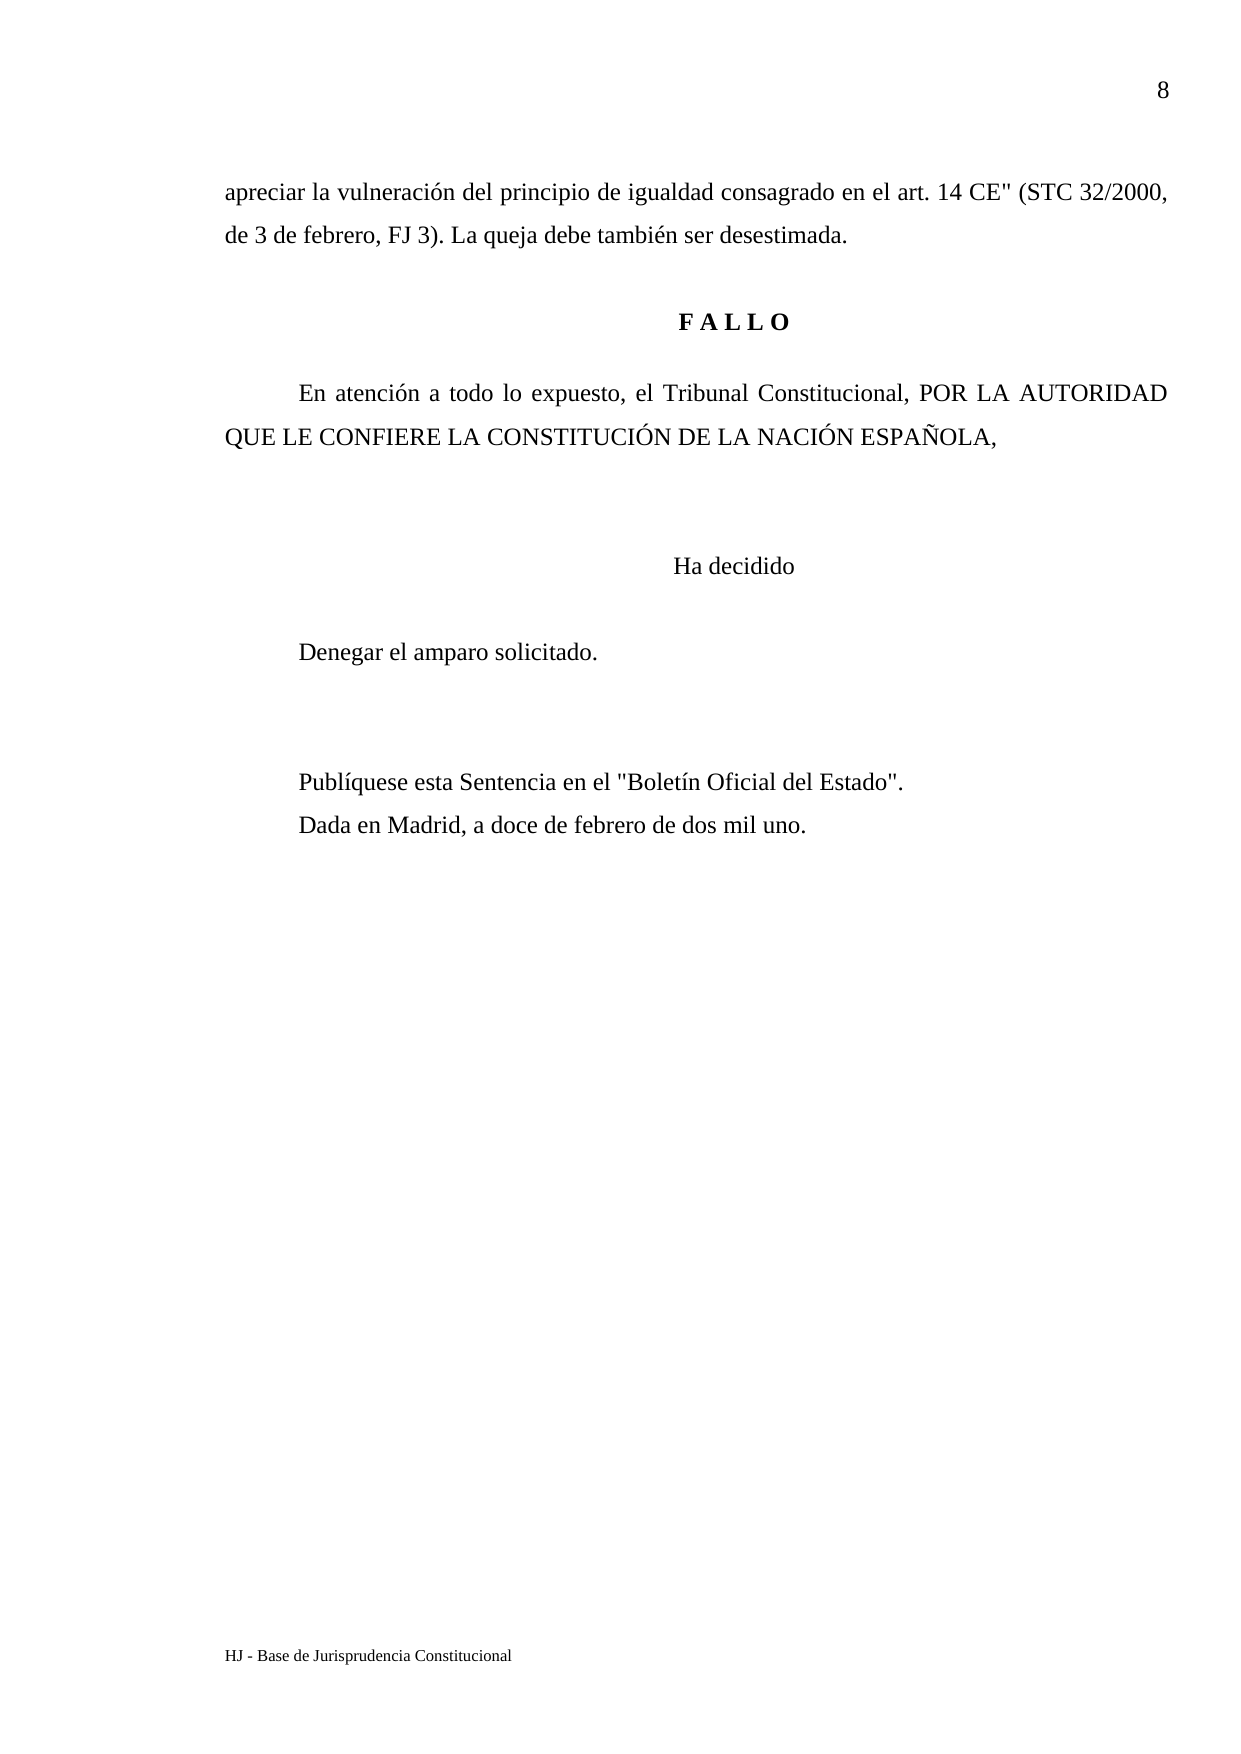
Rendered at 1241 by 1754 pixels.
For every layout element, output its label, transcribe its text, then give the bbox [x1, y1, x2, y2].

text Publíquese esta Sentencia en el "Boletín Oficial del Estado". [224, 767, 1169, 795]
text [224, 177, 1169, 249]
text En atención a todo lo expuesto, el Tribunal Constitucional, POR LA AUTORIDAD QUE LE CONFIERE LA CONSTITUCIÓN DE LA NACIÓN ESPAÑOLA, [224, 378, 1169, 450]
text Dada en Madrid, a doce de febrero de dos mil uno. [224, 810, 1169, 838]
subtitle F A L L O [224, 307, 1169, 335]
text Ha decidido [224, 551, 1169, 580]
text Denegar el amparo solicitado. [224, 637, 1169, 666]
